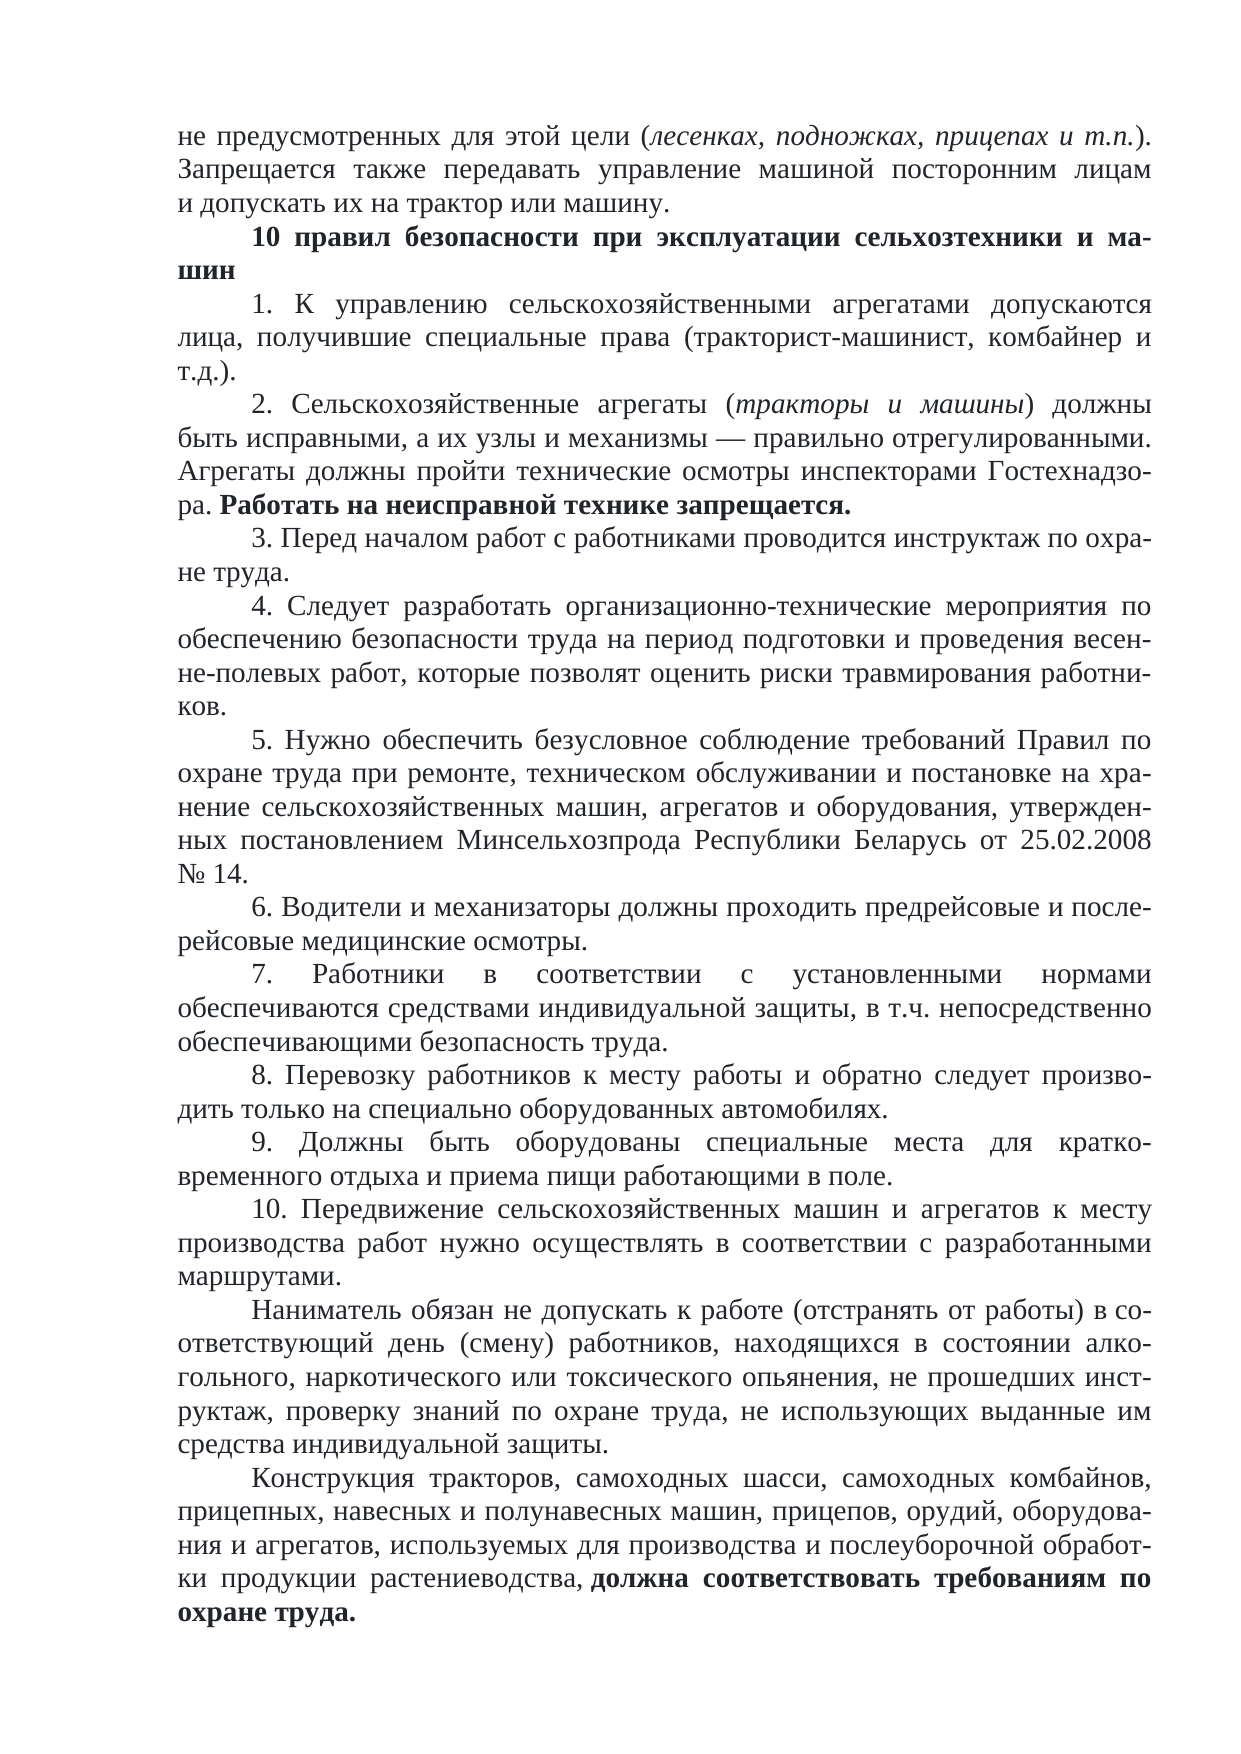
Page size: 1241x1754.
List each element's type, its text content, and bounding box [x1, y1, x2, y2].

text 7. Работники в соответствии с установленными нормами обеспечиваются средствами индивидуальной защиты, в т.ч. непосредственно обеспечивающими безопасность труда. [177, 957, 1152, 1057]
text 2. Сельскохозяйственные агрегаты (тракторы и машины) должны быть исправными, а их узлы и механизмы — правильно отрегулированными. Агрегаты должны пройти технические осмотры инспекторами Гостехнадзора. Работать на неисправной технике запрещается. [177, 386, 1152, 521]
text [177, 118, 1152, 219]
text 4. Следует разработать организационно-технические мероприятия по обеспечению безопасности труда на период подготовки и проведения весенне-полевых работ, которые позволят оценить риски травмирования работников. [177, 588, 1152, 722]
text 1. К управлению сельскохозяйственными агрегатами допускаются лица, получившие специальные права (тракторист-машинист, комбайнер и т.д.). [177, 286, 1152, 386]
text 3. Перед началом работ с работниками проводится инструктаж по охране труда. [177, 521, 1152, 588]
text 5. Нужно обеспечить безусловное соблюдение требований Правил по охране труда при ремонте, техническом обслуживании и постановке на хранение сельскохозяйственных машин, агрегатов и оборудования, утвержденных постановлением Минсельхозпрода Республики Беларусь от 25.02.2008 № 14. [177, 722, 1152, 889]
text Конструкция тракторов, самоходных шасси, самоходных комбайнов, прицепных, навесных и полунавесных машин, прицепов, орудий, оборудования и агрегатов, используемых для производства и послеуборочной обработки продукции растениеводства, должна соответствовать требованиям по охране труда. [177, 1460, 1152, 1627]
text 8. Перевозку работников к месту работы и обратно следует производить только на специально оборудованных автомобилях. [177, 1057, 1152, 1124]
text 10. Передвижение сельскохозяйственных машин и агрегатов к месту производства работ нужно осуществлять в соответствии с разработанными маршрутами. [177, 1191, 1152, 1292]
text 10 правил безопасности при эксплуатации сельхозтехники и машин [177, 219, 1152, 286]
text 6. Водители и механизаторы должны проходить предрейсовые и послерейсовые медицинские осмотры. [177, 889, 1152, 957]
text 9. Должны быть оборудованы специальные места для кратко- временного отдыха и приема пищи работающими в поле. [177, 1124, 1152, 1191]
text Наниматель обязан не допускать к работе (отстранять от работы) в соответствующий день (смену) работников, находящихся в состоянии алкогольного, наркотического или токсического опьянения, не прошедших инструктаж, проверку знаний по охране труда, не использующих выданные им средства индивидуальной защиты. [177, 1292, 1152, 1460]
